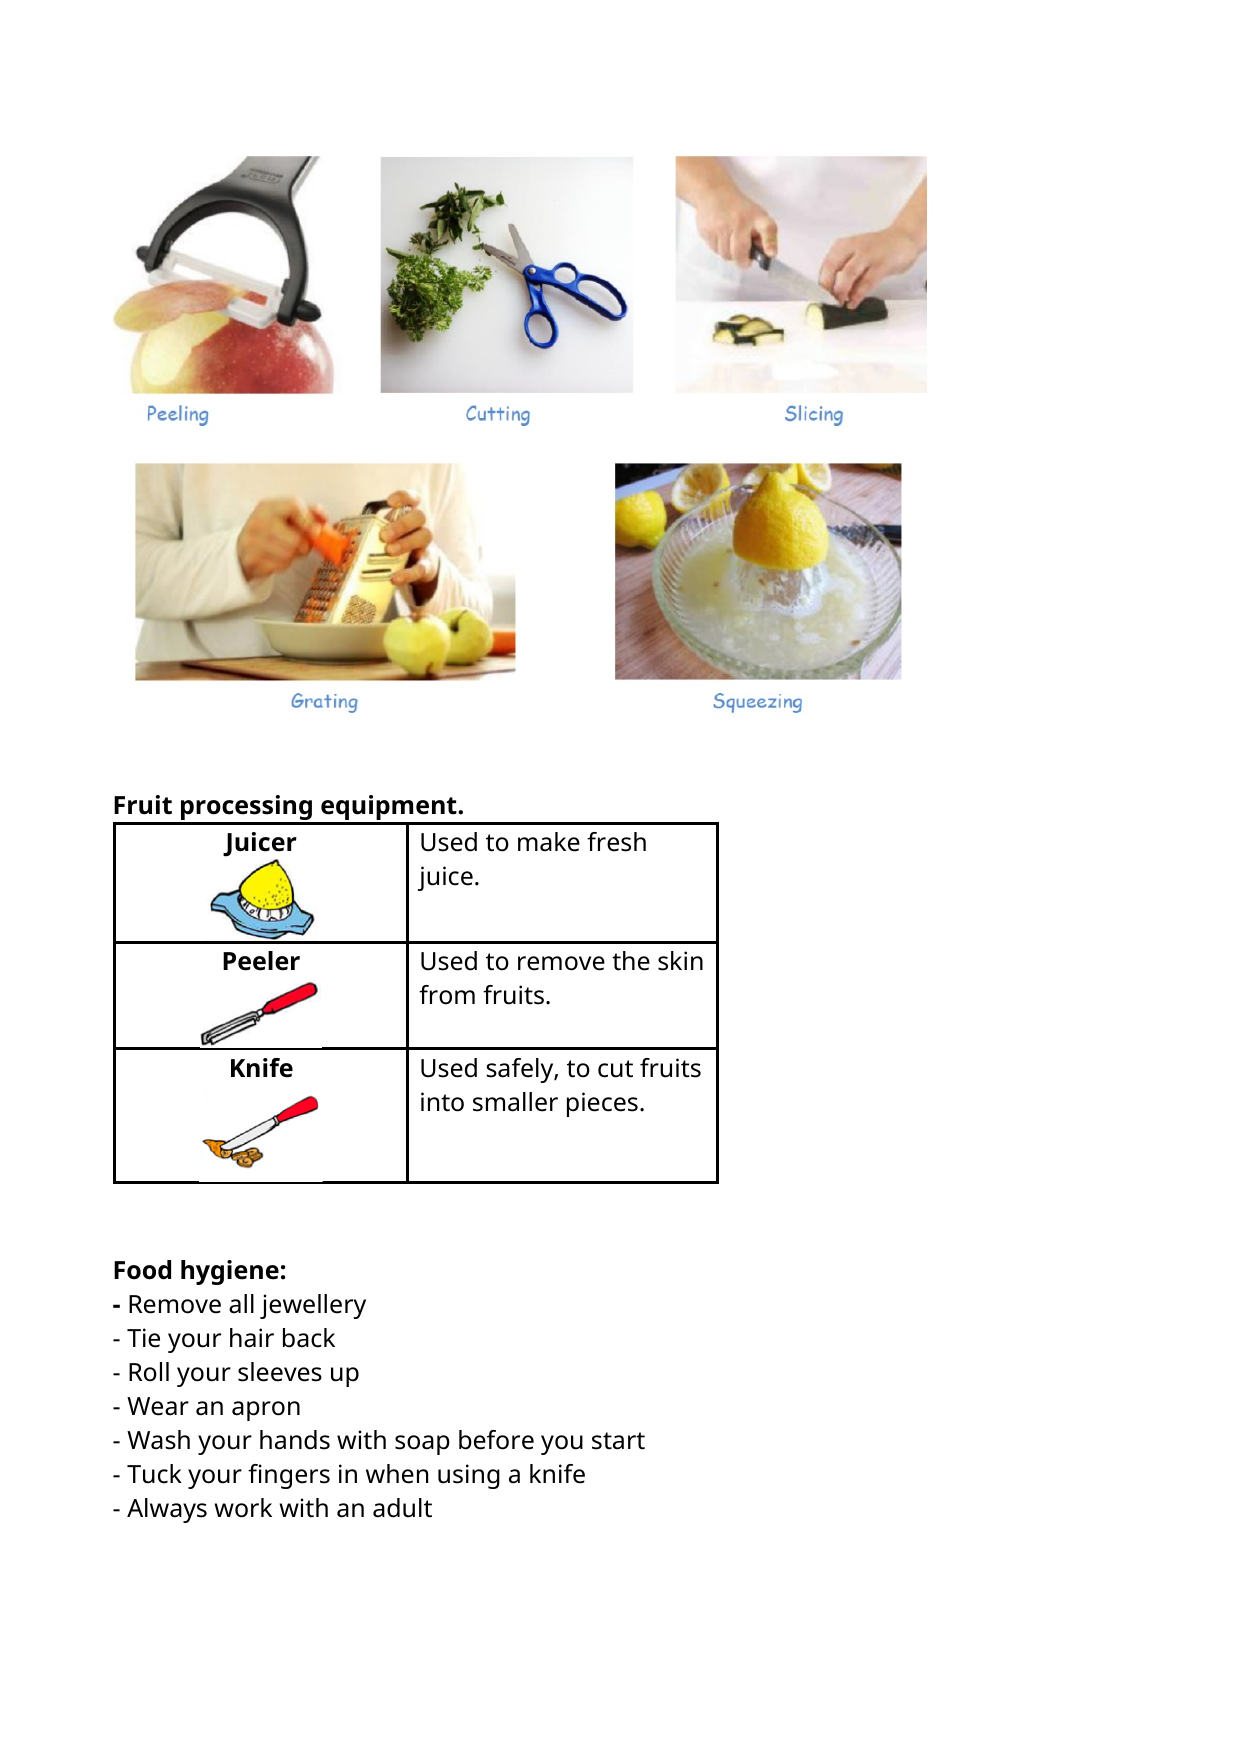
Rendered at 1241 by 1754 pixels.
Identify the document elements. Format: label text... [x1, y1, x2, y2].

text Fruit processing equipment. [112, 787, 1128, 822]
picture [112, 150, 935, 720]
picture [205, 858, 317, 941]
text - Tie your hair back [112, 1321, 1128, 1355]
table_cell Knife [116, 1050, 406, 1181]
text - Always work with an adult [112, 1491, 1128, 1525]
table_header Used to make fresh juice. [409, 825, 716, 941]
text - Wear an apron [112, 1389, 1128, 1423]
text - Tuck your fingers in when using a knife [112, 1457, 1128, 1491]
picture [200, 977, 322, 1048]
table_header Juicer [116, 825, 406, 941]
table_cell Peeler [116, 944, 406, 1047]
table_cell Used safely, to cut fruits into smaller pieces. [409, 1050, 716, 1181]
picture [199, 1084, 323, 1182]
text - Remove all jewellery [112, 1287, 1128, 1321]
table_cell Used to remove the skin from fruits. [409, 944, 716, 1047]
text - Roll your sleeves up [112, 1355, 1128, 1389]
text Food hygiene: [112, 1252, 1128, 1287]
text - Wash your hands with soap before you start [112, 1423, 1128, 1457]
